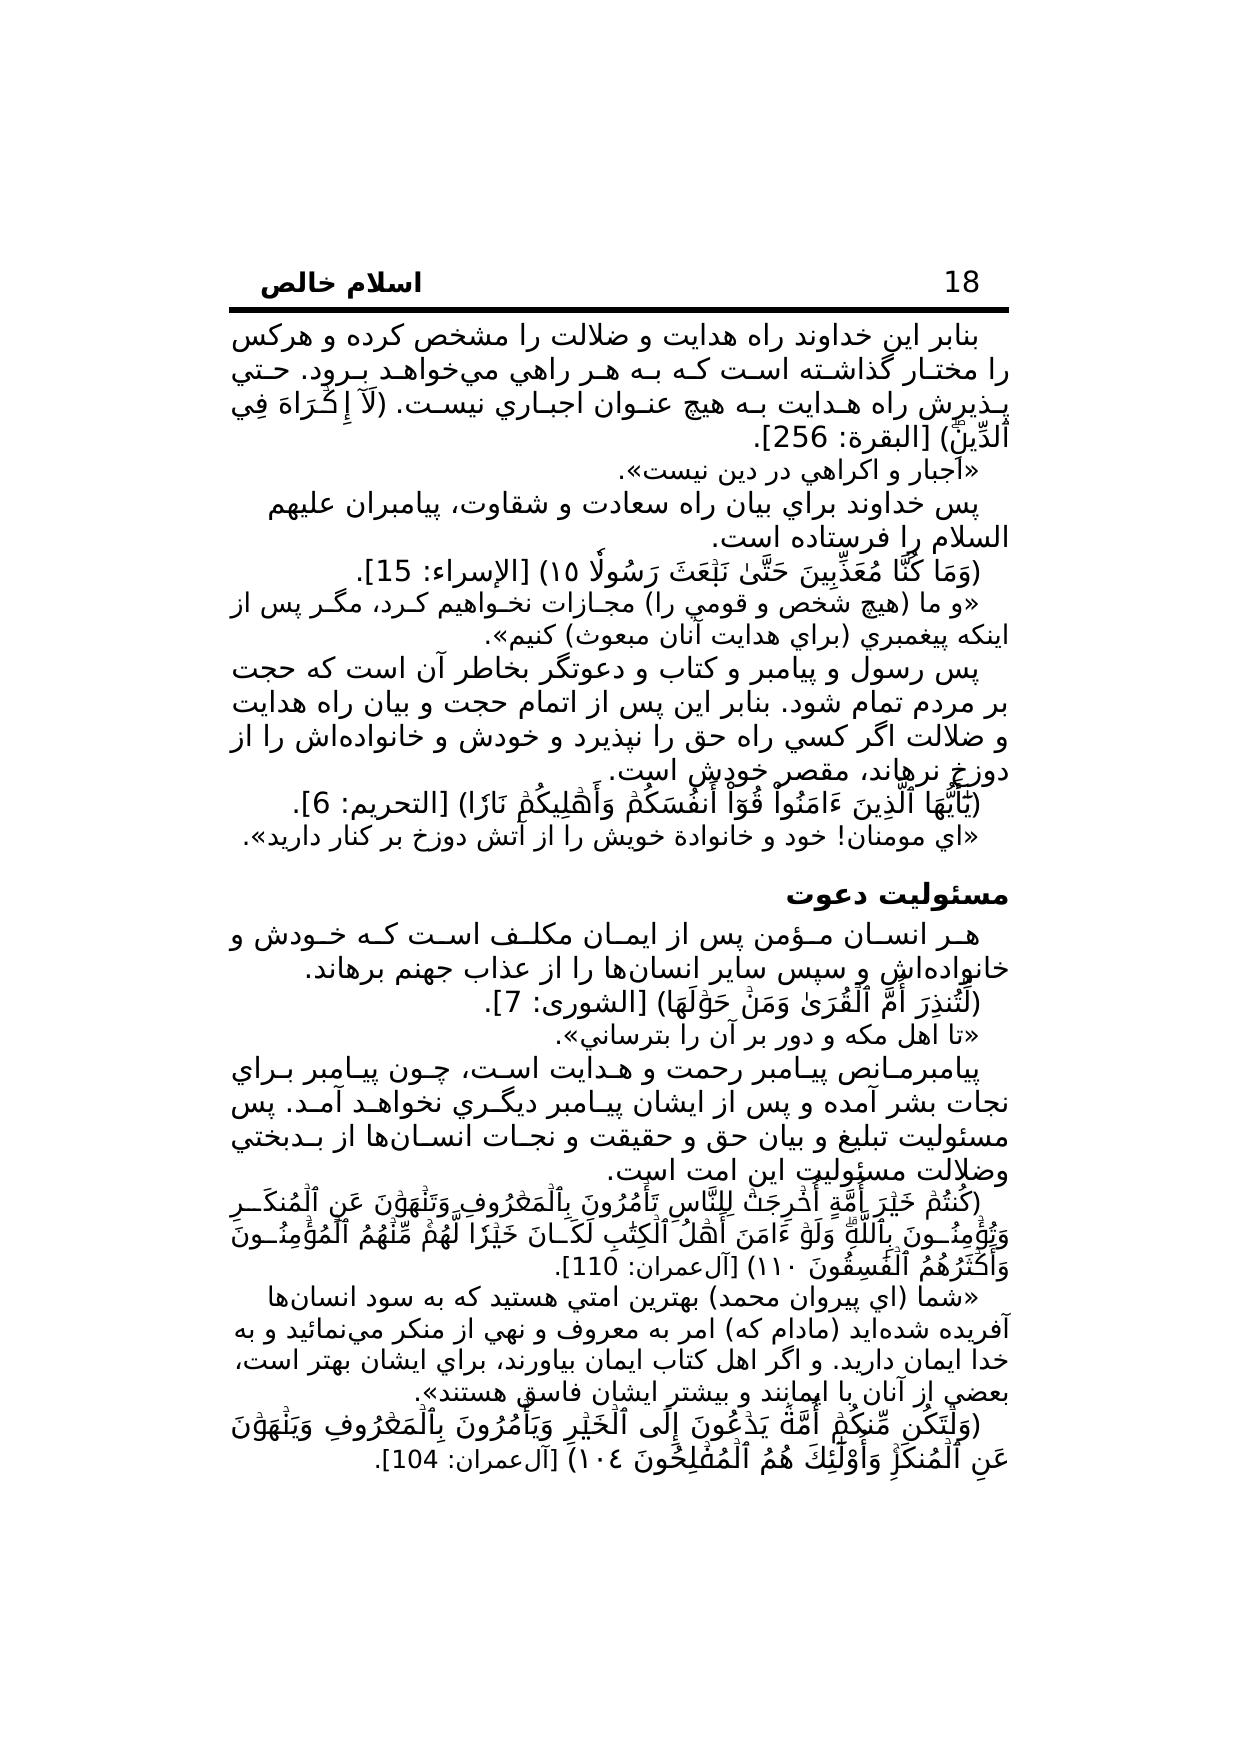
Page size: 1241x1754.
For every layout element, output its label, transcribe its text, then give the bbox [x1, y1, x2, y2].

text «تا اهل مكه و دور بر آن را بترساني». [230, 1019, 1010, 1051]
text ﴿وَلۡتَكُن مِّنكُمۡ أُمَّةٞ يَدۡعُونَ إِلَى ٱلۡخَيۡرِ وَيَأۡمُرُونَ بِٱلۡمَعۡرُوفِ وَيَنۡهَوۡنَ عَنِ ٱلۡمُنكَرِۚ وَأُوْلَٰٓئِكَ هُمُ ٱلۡمُفۡلِحُونَ ١٠٤﴾ [آل‌عمران: 104]. [230, 1408, 1010, 1476]
text مسئوليت دعوت [230, 877, 1010, 911]
text هر انسان مؤمن پس از ايمان مكلف است كه خودش و خانواده‌اش و سپس ساير انسان‌ها را از عذاب جهنم برهاند. [230, 917, 1010, 985]
text «اي مومنان! خود و خانوادة خويش را از آتش دوزخ بر كنار داريد». [230, 821, 1010, 852]
text ﴿لِّتُنذِرَ أُمَّ ٱلۡقُرَىٰ وَمَنۡ حَوۡلَهَا﴾ [الشوری: 7]. [230, 985, 1010, 1019]
text ﴿يَٰٓأَيُّهَا ٱلَّذِينَ ءَامَنُواْ قُوٓاْ أَنفُسَكُمۡ وَأَهۡلِيكُمۡ نَارٗا﴾ [التحریم: 6]. [230, 787, 1010, 821]
text پس خداوند براي بيان راه سعادت و شقاوت، پيامبران عليهم السلام را فرستاده است. [230, 486, 1010, 554]
text «اجبار و اكراهي در دين نيست». [230, 454, 1010, 486]
text «شما (اي پيروان محمد) بهترين امتي هستيد كه به سود انسان‌ها آفريده شده‌ايد (مادام كه) امر به معروف و نهي از منكر مي‌نمائيد و به خدا ايمان داريد. و اگر اهل كتاب ايمان بياورند، براي ايشان بهتر است، بعضي از آنان با ايمانند و بيشتر ايشان فاسق هستند». [230, 1281, 1010, 1408]
text پيامبرمانص پيامبر رحمت و هدايت است، چون پيامبر براي نجات بشر آمده و پس از ايشان پيامبر ديگري نخواهد آمد. پس مسئوليت تبليغ و بيان حق و حقيقت و نجات انسان‌ها از بدبختي وضلالت مسئوليت اين امت است. [230, 1051, 1010, 1187]
text بنابر اين خداوند راه هدايت و ضلالت را مشخص كرده و هركس را مختار گذاشته است كه به هر راهي مي‌خواهد برود. حتي پذيرش راه هدايت به هيچ عنوان اجباري نيست. ﴿لَآ إِكۡرَاهَ فِي ٱلدِّينِۖ﴾ [البقرة: 256]. [230, 318, 1010, 454]
text پس رسول و پيامبر و كتاب و دعوتگر بخاطر آن است كه حجت بر مردم تمام شود. بنابر اين پس از اتمام حجت و بيان راه هدايت و ضلالت اگر كسي راه حق را نپذيرد و خودش و خانواده‌اش را از دوزخ نرهاند، مقصر خودش است. [230, 651, 1010, 787]
text ﴿وَمَا كُنَّا مُعَذِّبِينَ حَتَّىٰ نَبۡعَثَ رَسُولٗا ١٥﴾ [الإسراء: 15]. [230, 554, 1010, 588]
text ﴿كُنتُمۡ خَيۡرَ أُمَّةٍ أُخۡرِجَتۡ لِلنَّاسِ تَأۡمُرُونَ بِٱلۡمَعۡرُوفِ وَتَنۡهَوۡنَ عَنِ ٱلۡمُنكَرِ وَتُؤۡمِنُونَ بِٱللَّهِۗ وَلَوۡ ءَامَنَ أَهۡلُ ٱلۡكِتَٰبِ لَكَانَ خَيۡرٗا لَّهُمۚ مِّنۡهُمُ ٱلۡمُؤۡمِنُونَ وَأَكۡثَرُهُمُ ٱلۡفَٰسِقُونَ ١١٠﴾ [آل‌عمران: 110]. [230, 1187, 1010, 1281]
text «و ما (هيچ شخص و قومي را) مجازات نخواهيم كرد، مگر پس از اينكه پيغمبري (براي هدايت آنان مبعوث) کنيم». [230, 588, 1010, 651]
